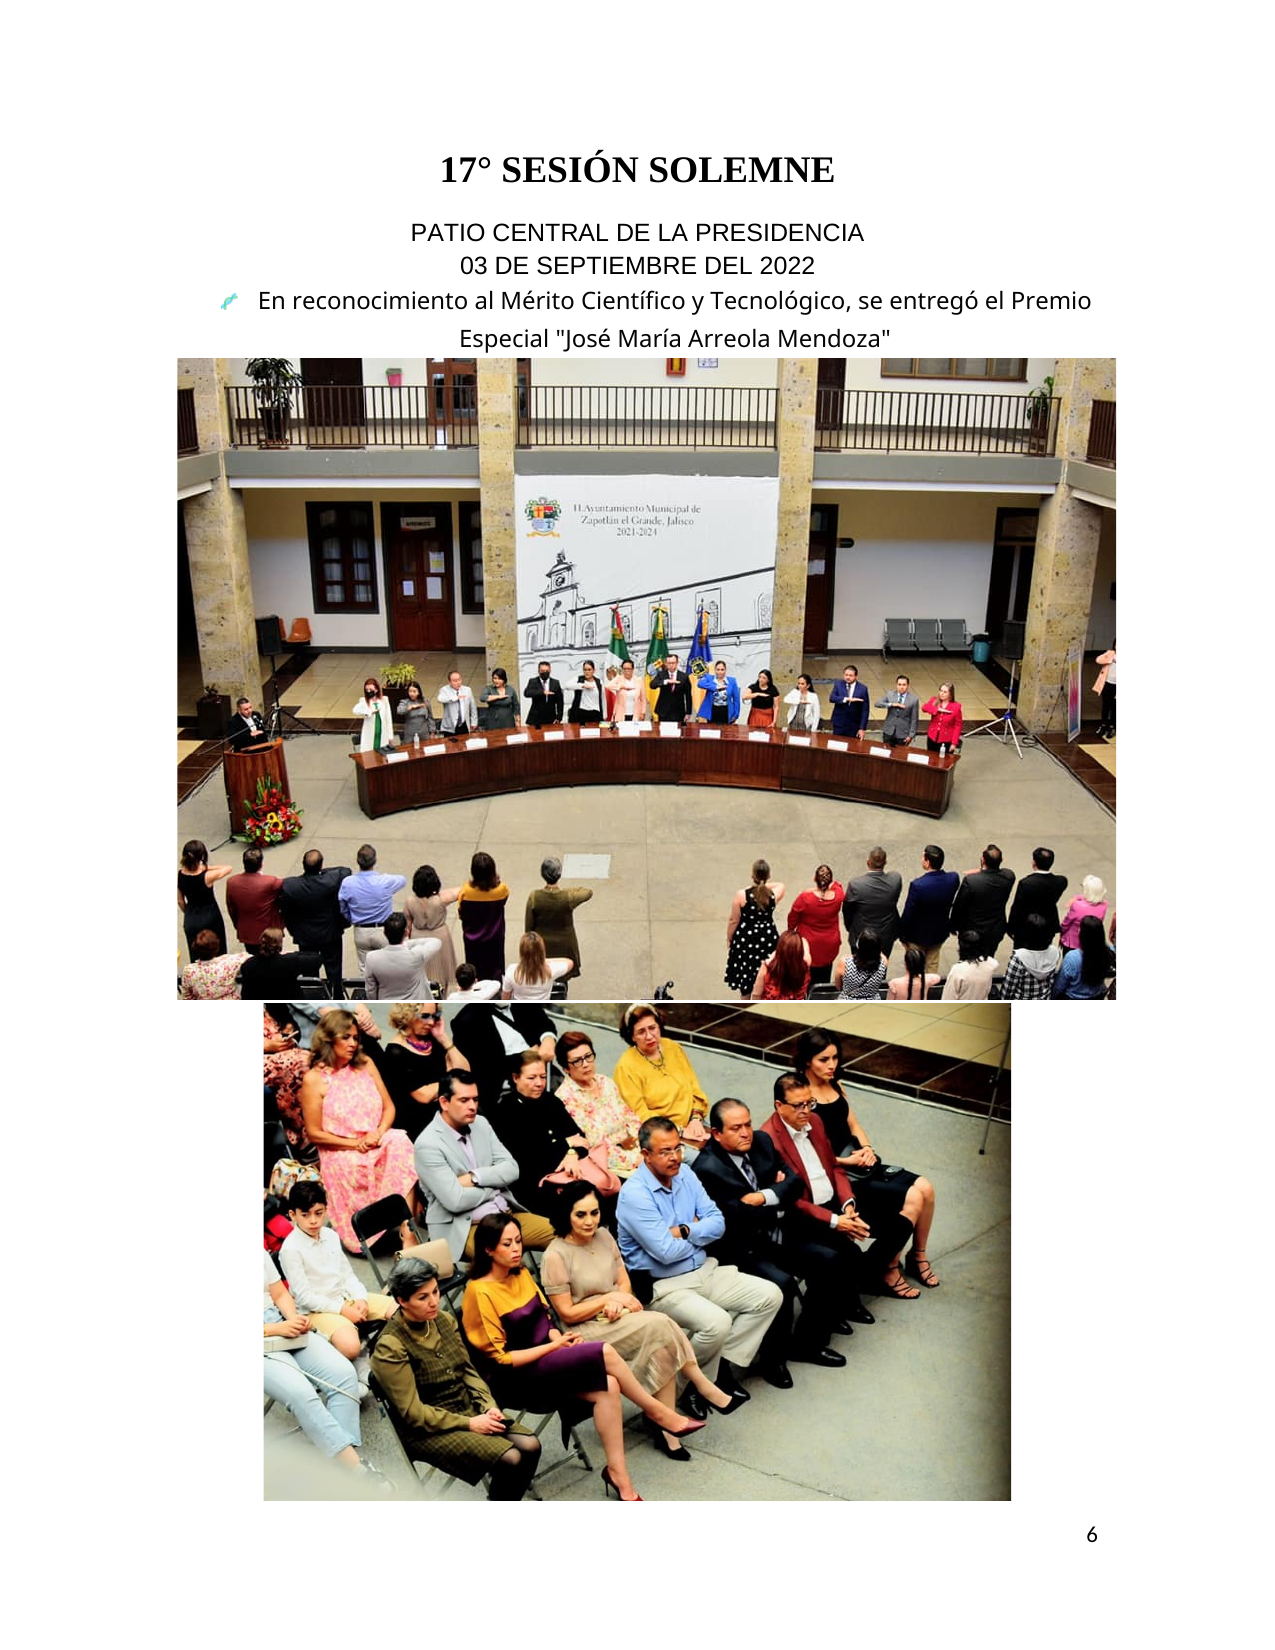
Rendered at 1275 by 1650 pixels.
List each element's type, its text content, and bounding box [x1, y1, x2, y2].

text 03 DE SEPTIEMBRE DEL 2022 [177, 251, 1098, 280]
picture [221, 293, 238, 310]
picture [263, 1003, 1012, 1501]
text PATIO CENTRAL DE LA PRESIDENCIA [177, 218, 1098, 247]
picture [177, 358, 1117, 1000]
text 17° SESIÓN SOLEMNE [177, 148, 1098, 191]
list En reconocimiento al Mérito Científico y Tecnológico, se entregó el Premio Especial "José María Arreola Mendoza" [215, 284, 1098, 354]
